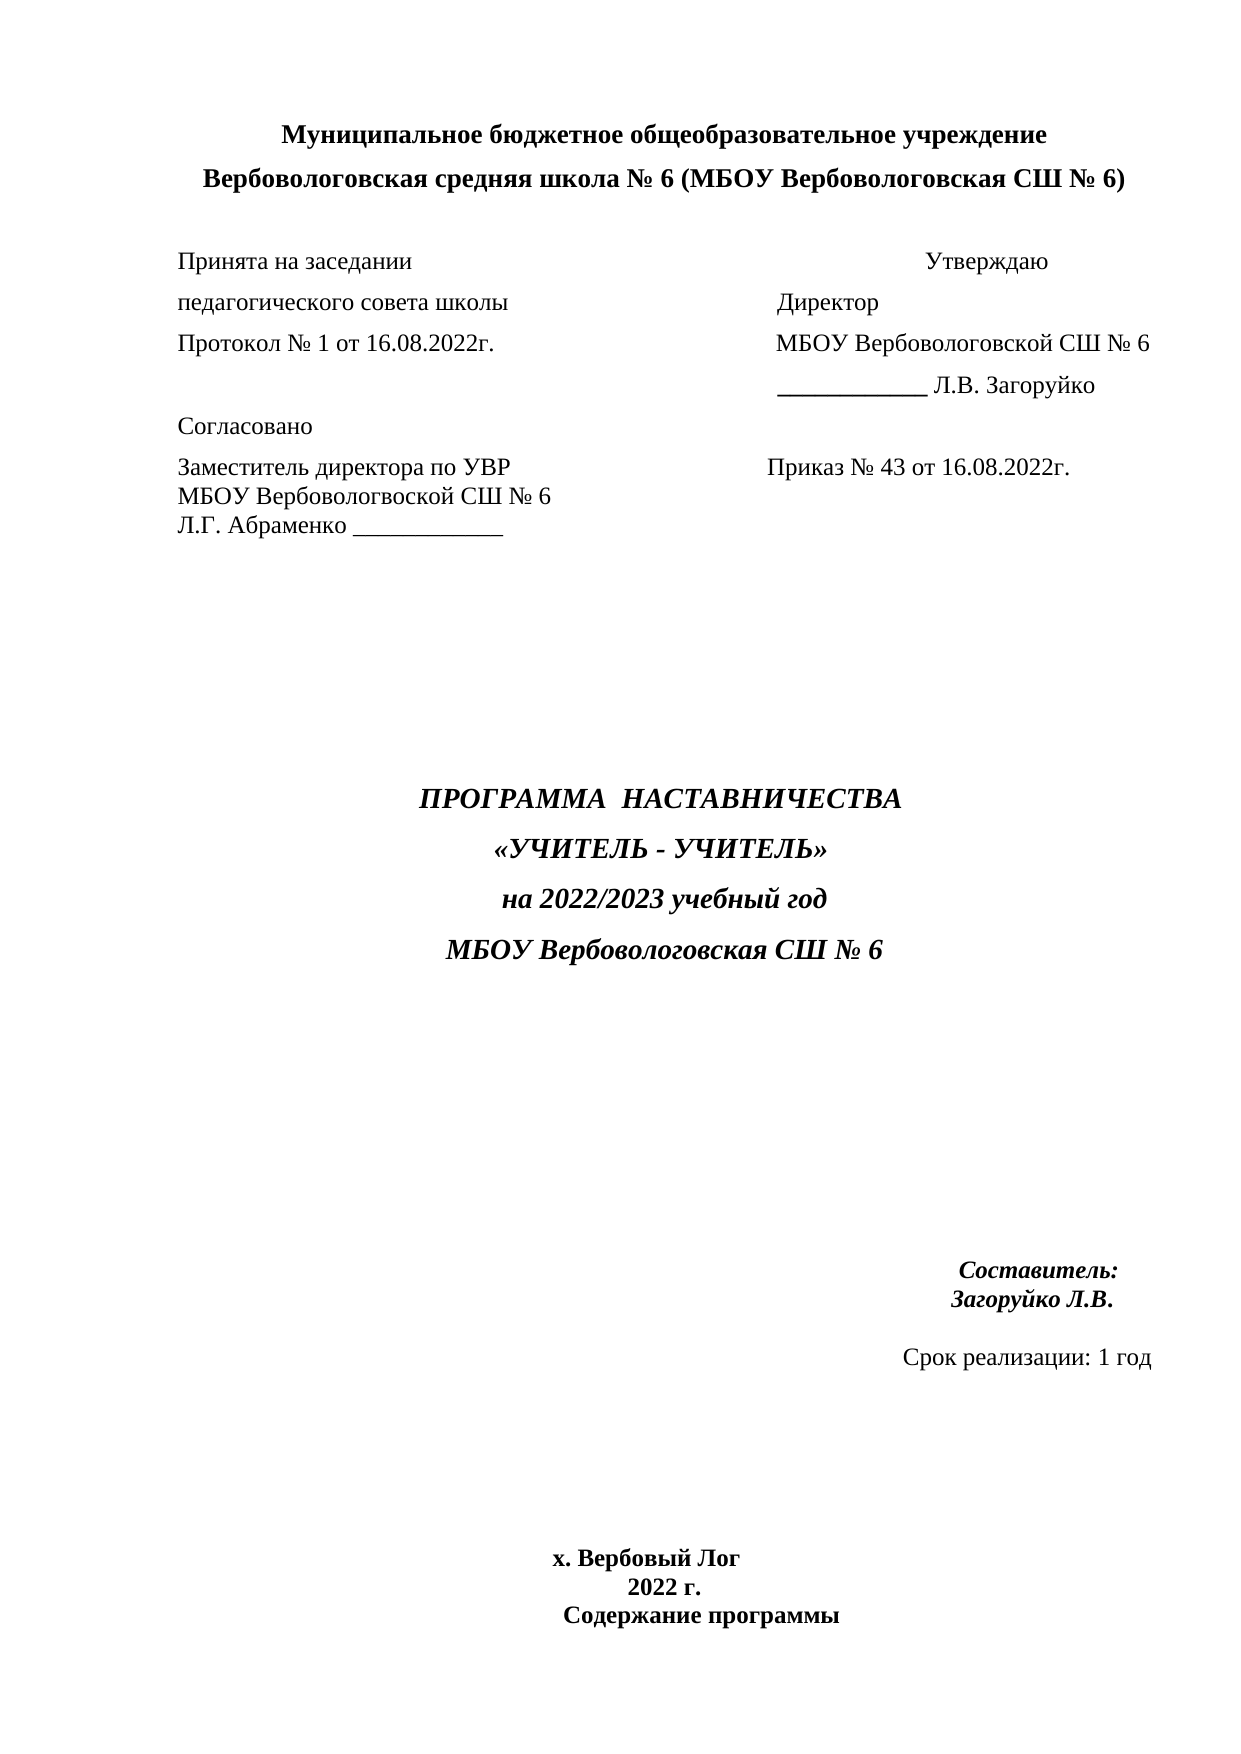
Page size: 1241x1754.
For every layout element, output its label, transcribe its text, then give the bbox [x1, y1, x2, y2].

text на 2022/2023 учебный год [177, 882, 1152, 915]
text Протокол № 1 от 16.08.2022г. МБОУ Вербовологовской СШ № 6 [177, 328, 1152, 357]
text х. Вербовый Лог [177, 1543, 1152, 1572]
text Срок реализации: 1 год [177, 1342, 1152, 1370]
text педагогического совета школы Директор [177, 287, 1152, 316]
text ____________ Л.В. Загоруйко [177, 370, 1152, 398]
text Муниципальное бюджетное общеобразовательное учреждение [177, 118, 1152, 149]
text Согласовано [177, 411, 1152, 440]
text МБОУ Вербовологовская СШ № 6 [177, 932, 1152, 965]
text Загоруйко Л.В. [915, 1284, 1152, 1313]
text ПРОГРАММА НАСТАВНИЧЕСТВА [177, 781, 1152, 814]
text «УЧИТЕЛЬ - УЧИТЕЛЬ» [177, 831, 1152, 865]
text Содержание программы [177, 1600, 1152, 1629]
text Вербовологовская средняя школа № 6 (МБОУ Вербовологовская СШ № 6) [177, 162, 1152, 193]
text Принята на заседании Утверждаю [177, 246, 1152, 275]
text Заместитель директора по УВР Приказ № 43 от 16.08.2022г. МБОУ Вербовологвоской СШ № 6 Л.Г. Абраменко ____________ [177, 452, 1152, 538]
text Составитель: [177, 1255, 1152, 1284]
text 2022 г. [177, 1572, 1152, 1600]
